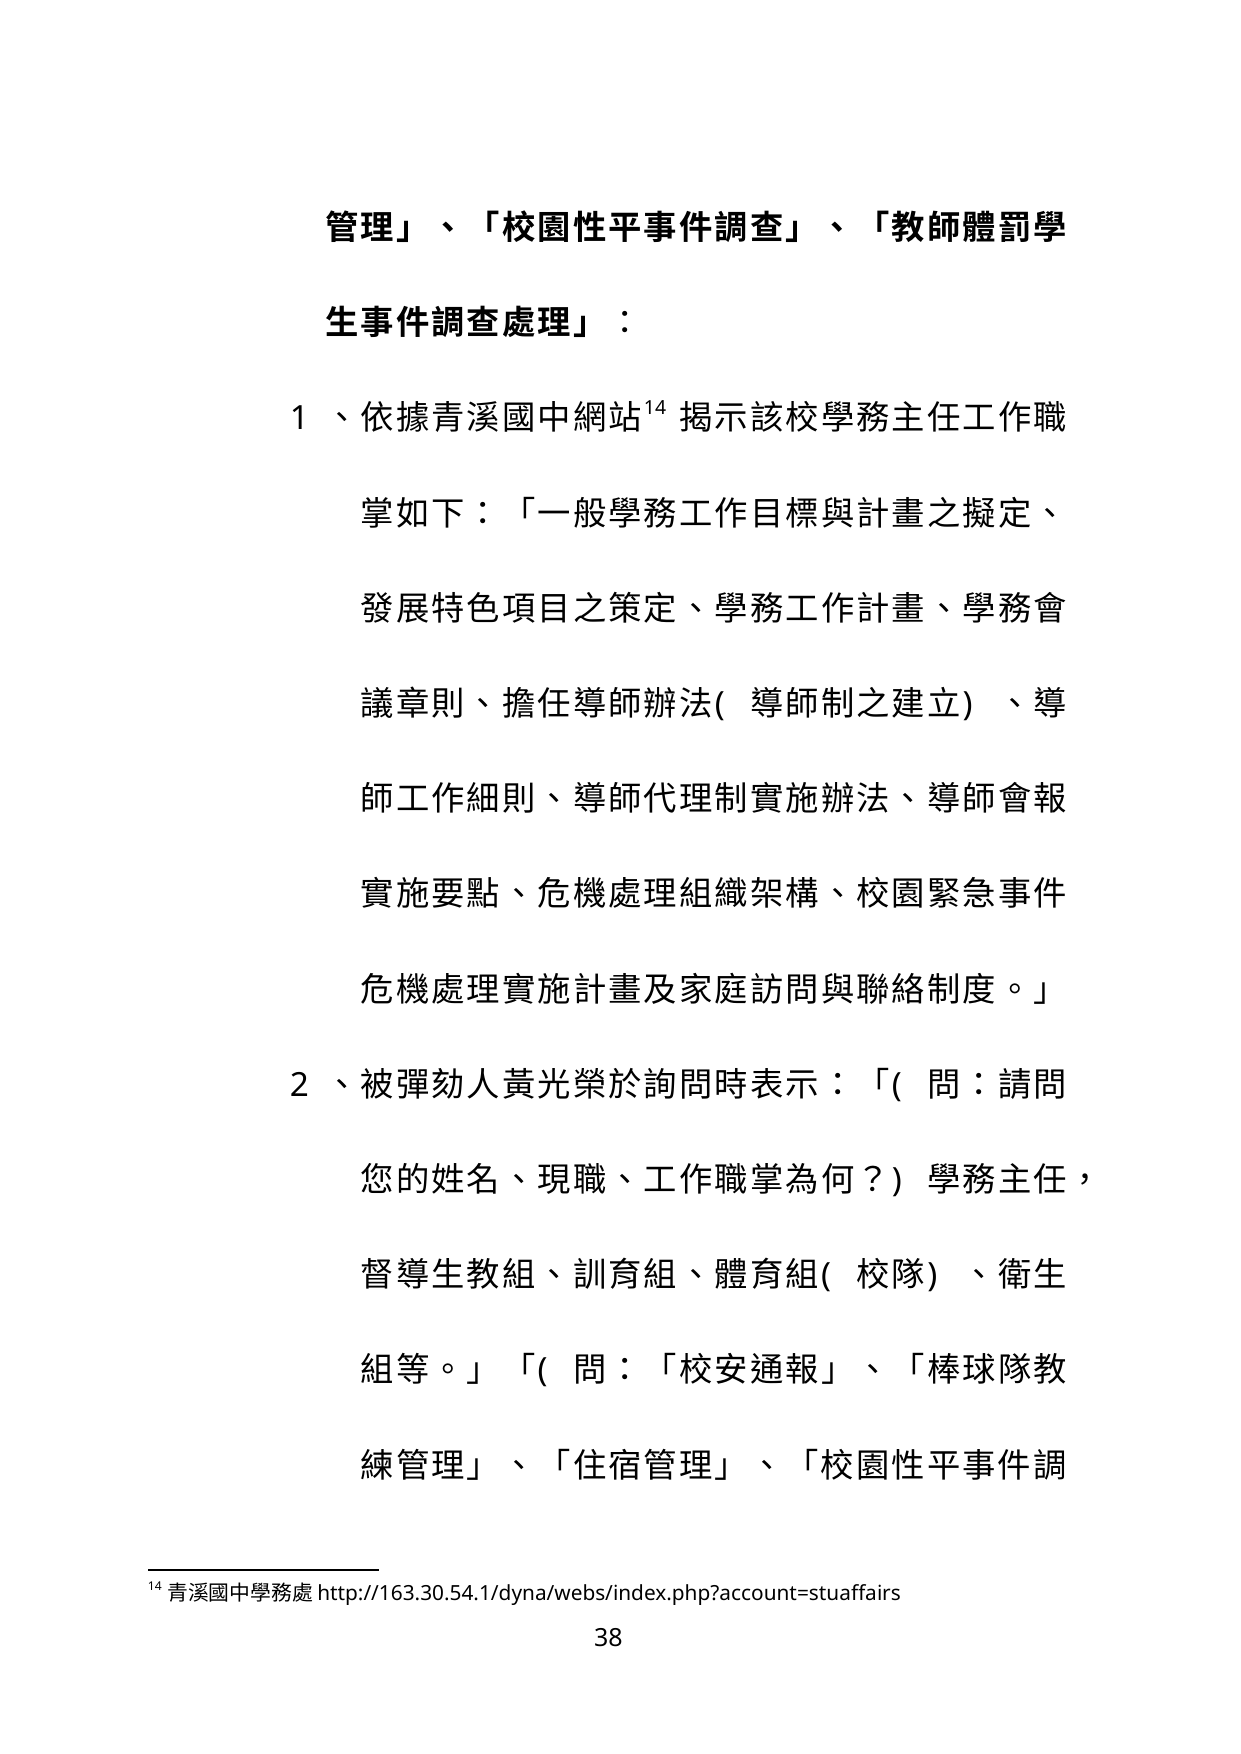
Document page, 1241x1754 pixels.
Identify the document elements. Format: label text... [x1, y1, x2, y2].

subtitle 依據青溪國中網站揭示該校學務主任工作職掌如下：「一般學務工作目標與計畫之擬定、發展特色項目之策定、學務工作計畫、學務會議章則、擔任導師辦法(導師制之建立)、導師工作細則、導師代理制實施辦法、導師會報實施要點、危機處理組織架構、校園緊急事件危機處理實施計畫及家庭訪問與聯絡制度。」 [272, 368, 1069, 1034]
subtitle 被彈劾人黃光榮擔任青溪國中學務主任一職，職掌「校安通報」、「棒球隊教練管理」、「住宿管理」、「校園性平事件調查」、「教師體罰學生事件調查處理」： [219, 177, 1069, 368]
subtitle 被彈劾人黃光榮於詢問時表示：「(問：請問您的姓名、現職、工作職掌為何？) 學務主任，督導生教組、訓育組、體育組(校隊)、衛生組等。」「(問：「校安通報」、「棒球隊教練管理」、「住宿管理」、「校園性平事件調查」、「教師體罰學生事件調查處理」是否為學務主任督導的權責？) 是。」(附件13，頁143) [272, 1034, 1069, 1510]
